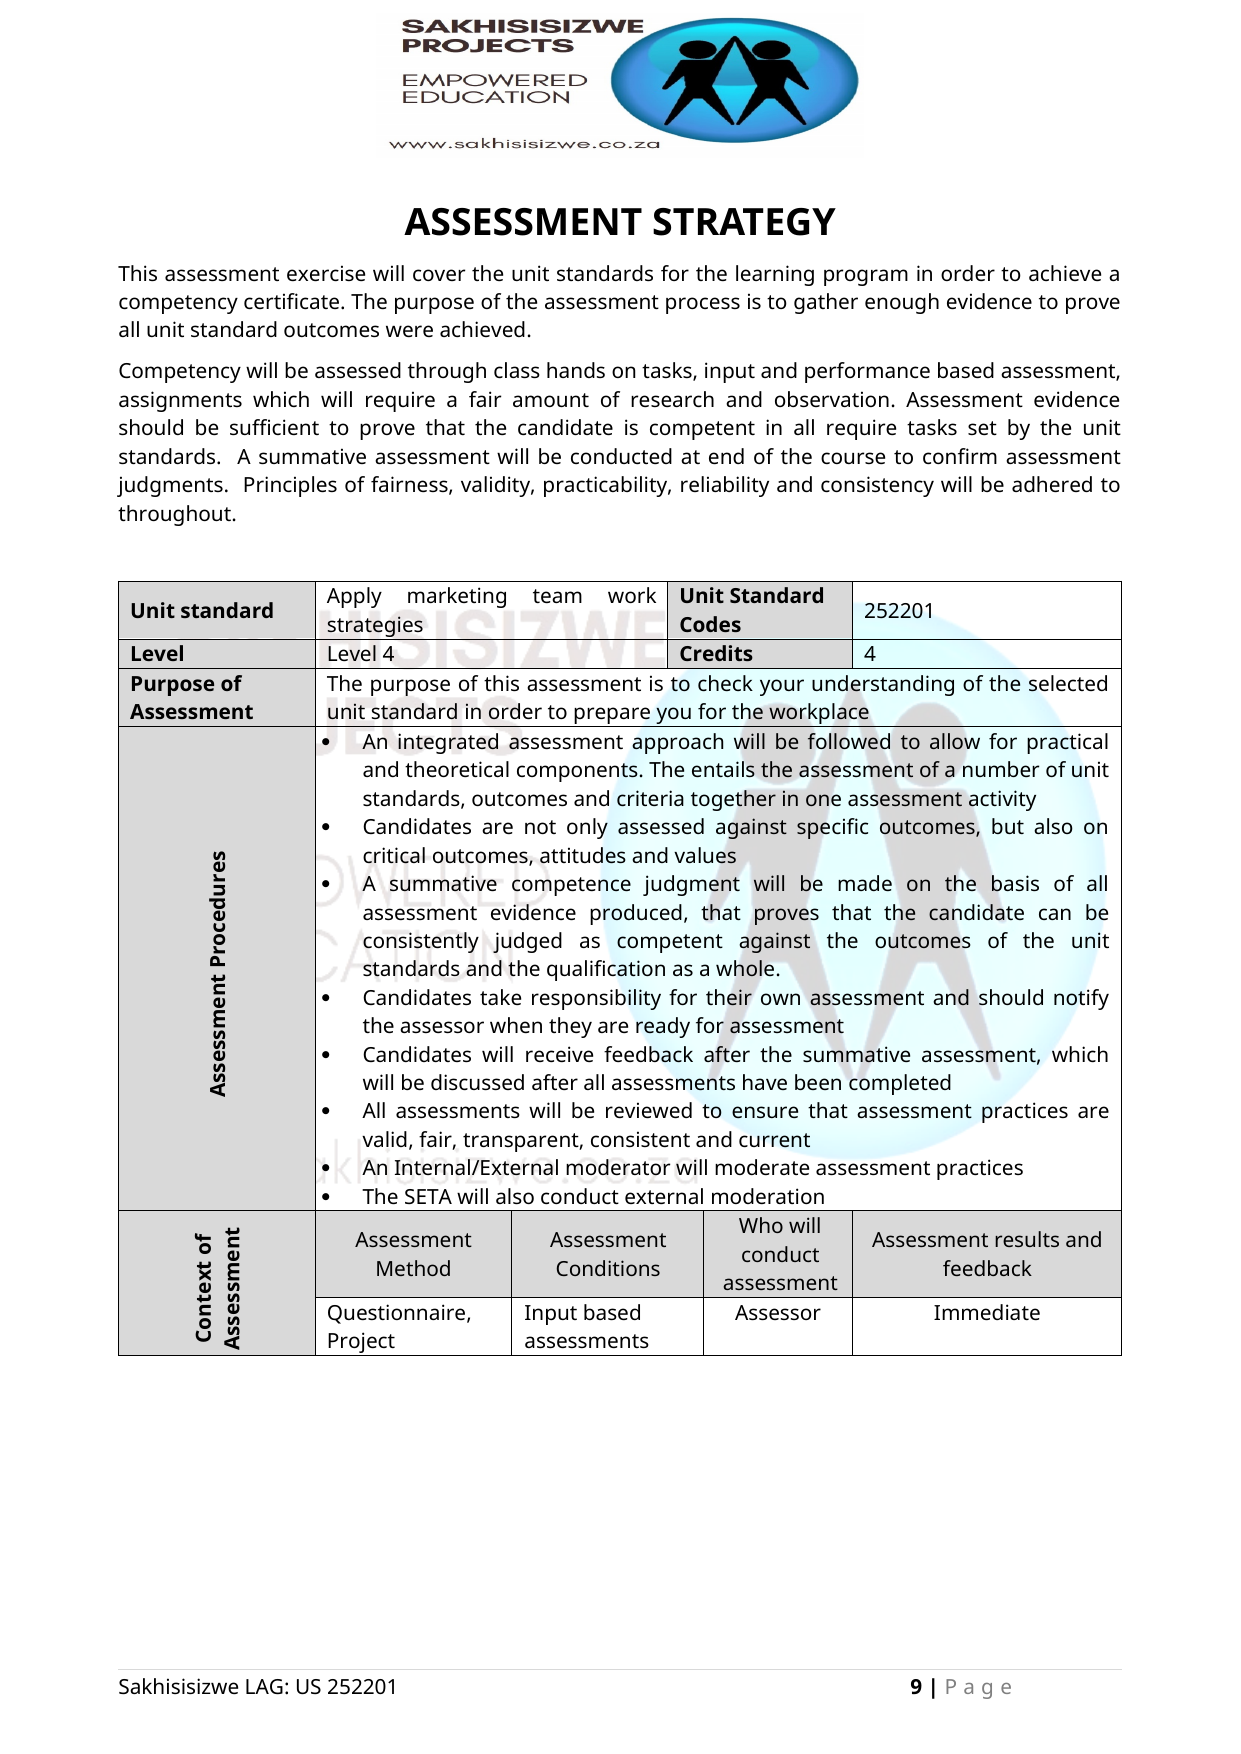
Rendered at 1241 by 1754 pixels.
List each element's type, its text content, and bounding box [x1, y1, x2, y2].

table_cell Purpose of Assessment [119, 669, 315, 726]
table_header 252201 [853, 582, 1121, 638]
table_cell Assessment Conditions [512, 1211, 703, 1297]
table_cell Credits [668, 640, 852, 668]
text This assessment exercise will cover the unit standards for the learning program in order to achieve a competency certificate. The purpose of the assessment process is to gather enough evidence to prove all unit standard outcomes were achieved. [118, 259, 1122, 344]
table_header Unit standard [119, 582, 315, 638]
table_cell Level 4 [316, 640, 667, 668]
table_header Unit Standard Codes [668, 582, 852, 638]
table_cell Level [119, 640, 315, 668]
table_cell Immediate [853, 1298, 1121, 1355]
table_cell An integrated assessment approach will be followed to allow for practical and theoretical components. The entails the assessment of a number of unit standards, outcomes and criteria together in one assessment activity Candidates are not only assessed against specific outcomes, but also on critical outcomes, attitudes and values A summative competence judgment will be made on the basis of all assessment evidence produced, that proves that the candidate can be consistently judged as competent against the outcomes of the unit standards and the qualification as a whole. Candidates take responsibility for their own assessment and should notify the assessor when they are ready for assessment Candidates will receive feedback after the summative assessment, which will be discussed after all assessments have been completed All assessments will be reviewed to ensure that assessment practices are valid, fair, transparent, consistent and current An Internal/External moderator will moderate assessment practices The SETA will also conduct external moderation [316, 727, 1121, 1210]
table_cell Assessor [704, 1298, 852, 1355]
table_cell Questionnaire, Project [316, 1298, 511, 1355]
table_cell Input based assessments [512, 1298, 703, 1355]
table_cell The purpose of this assessment is to check your understanding of the selected unit standard in order to prepare you for the workplace [316, 669, 1121, 726]
picture [376, 12, 864, 158]
subtitle ASSESSMENT STRATEGY [118, 195, 1122, 246]
table_cell Assessment results and feedback [853, 1211, 1121, 1297]
table_cell Who will conduct assessment [704, 1211, 852, 1297]
table_cell Context of Assessment [119, 1211, 315, 1355]
text Competency will be assessed through class hands on tasks, input and performance based assessment, assignments which will require a fair amount of research and observation. Assessment evidence should be sufficient to prove that the candidate is competent in all require tasks set by the unit standards. A summative assessment will be conducted at end of the course to confirm assessment judgments. Principles of fairness, validity, practicability, reliability and consistency will be adhered to throughout. [118, 357, 1122, 527]
table_header Apply marketing team work strategies [316, 582, 667, 638]
table_cell Assessment Procedures [119, 727, 315, 1210]
table_cell Assessment Method [316, 1211, 511, 1297]
table_cell 4 [853, 640, 1121, 668]
